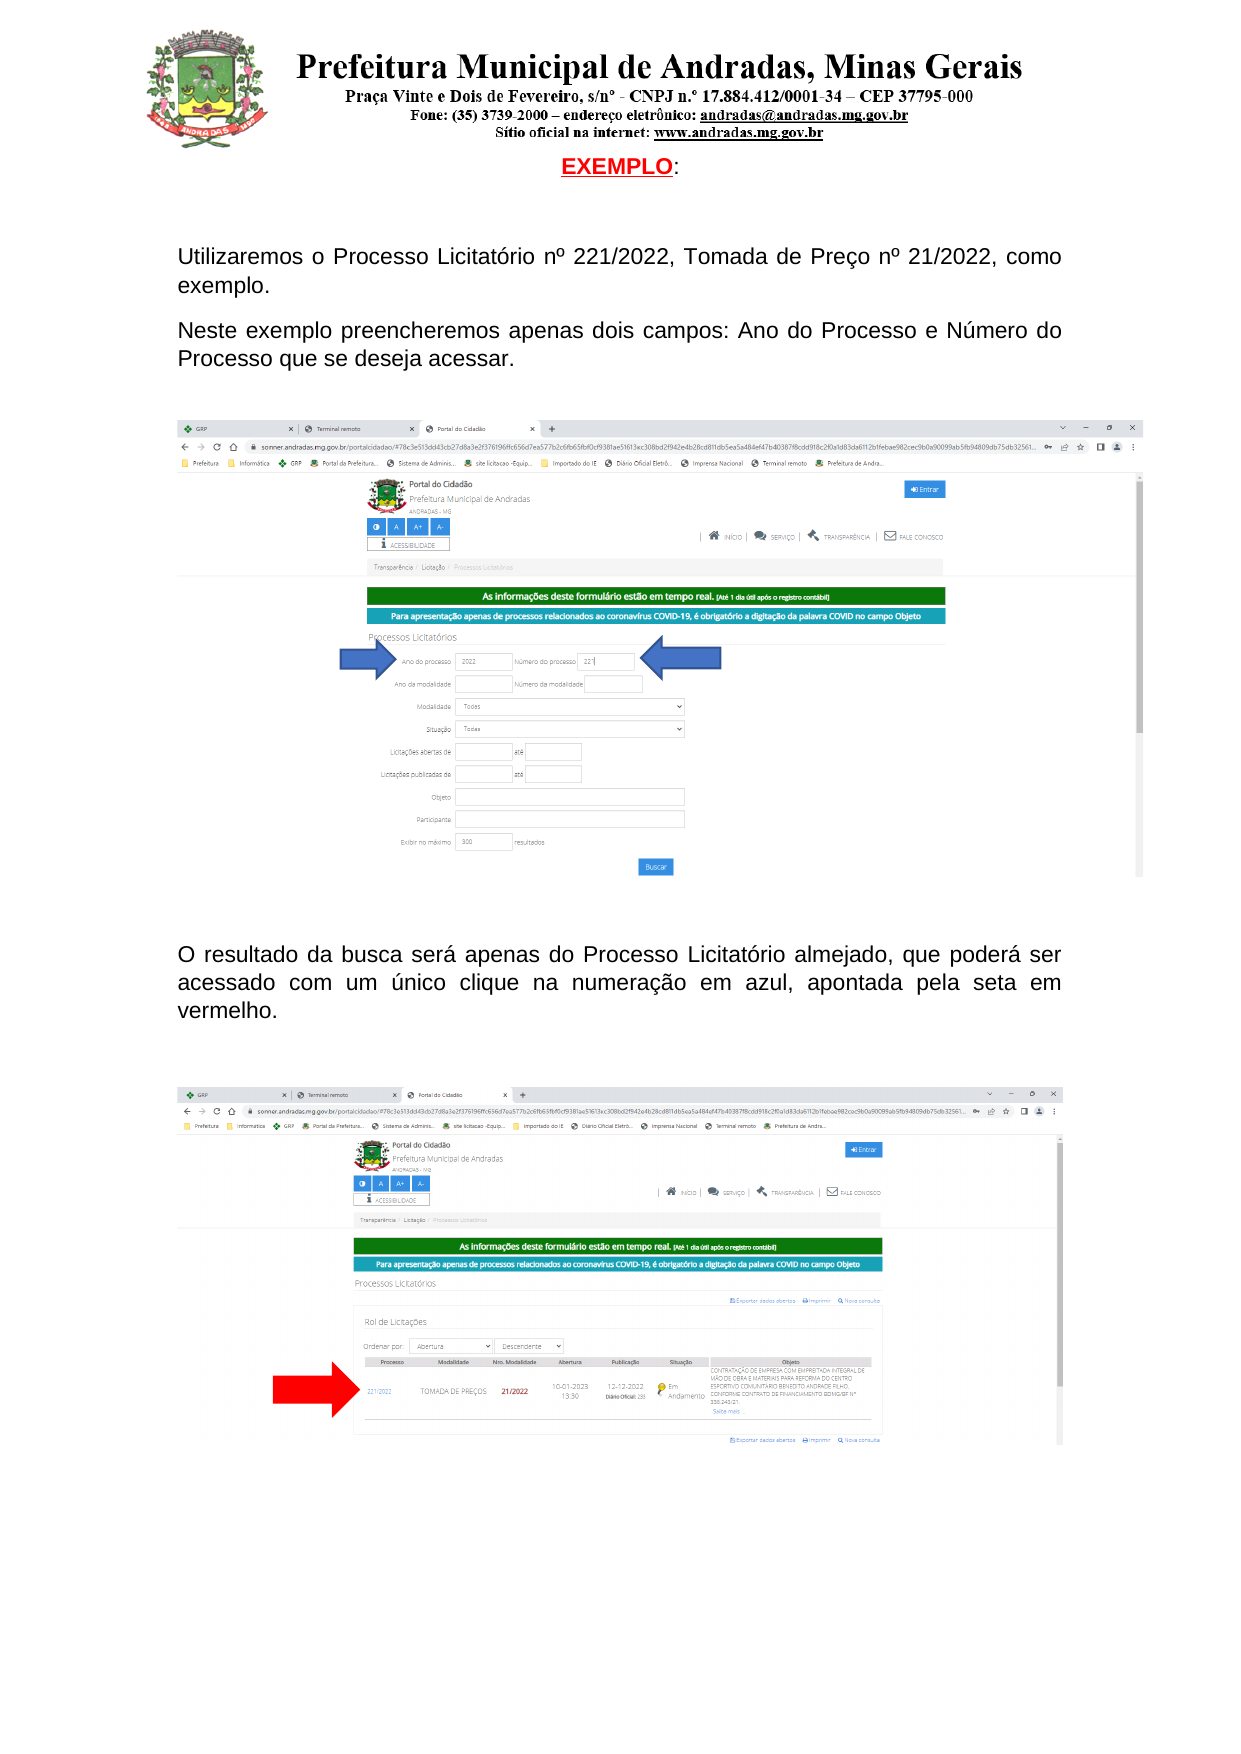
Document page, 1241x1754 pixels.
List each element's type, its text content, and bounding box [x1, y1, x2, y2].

text EXEMPLO: [177, 148, 1063, 179]
picture [177, 420, 1144, 877]
text O resultado da busca será apenas do Processo Licitatório almejado, que poderá ser acessado com um único clique na numeração em azul, apontada pela seta em vermelho. [177, 941, 1063, 1024]
text Utilizaremos o Processo Licitatório nº 221/2022, Tomada de Preço nº 21/2022, como exemplo. [177, 243, 1063, 298]
picture [177, 1087, 1063, 1445]
picture [146, 26, 1033, 151]
text Neste exemplo preencheremos apenas dois campos: Ano do Processo e Número do Processo que se deseja acessar. [177, 317, 1063, 372]
